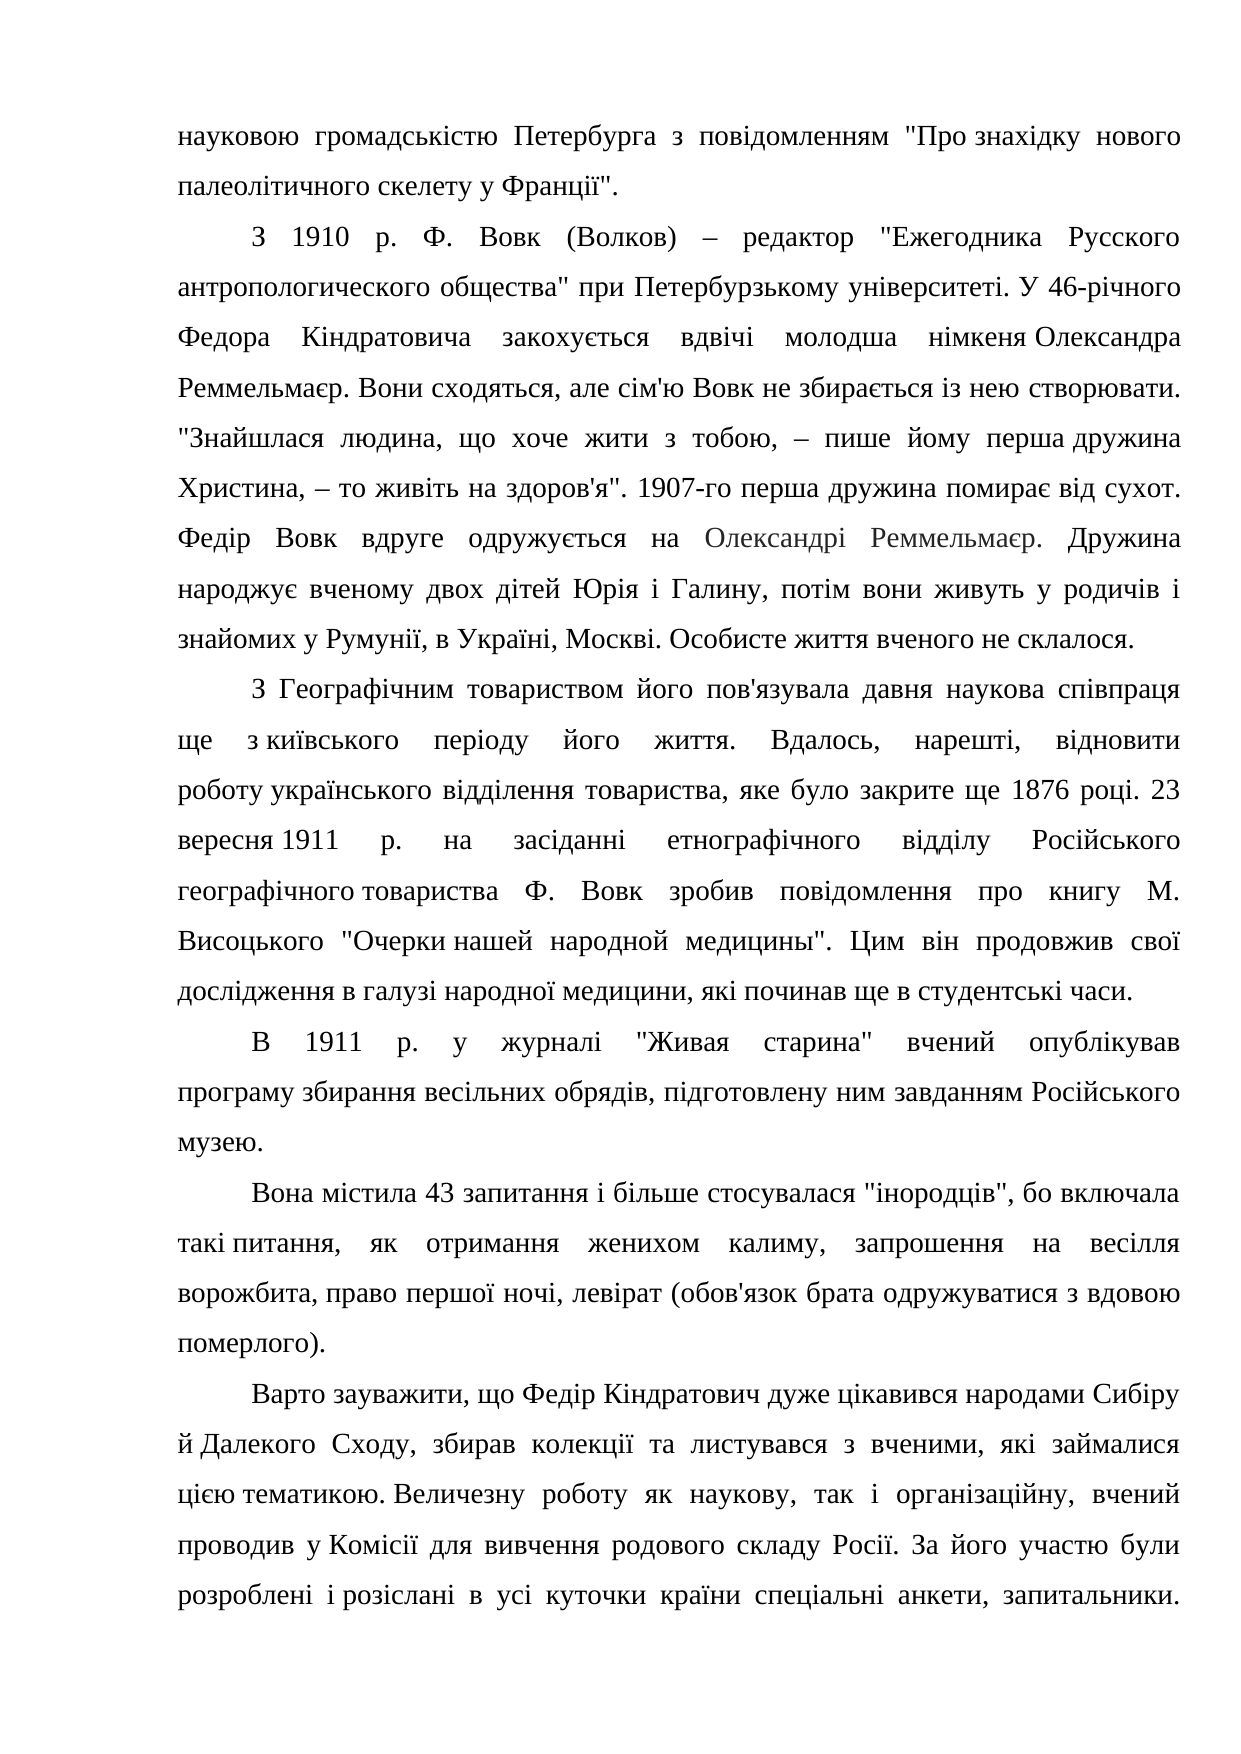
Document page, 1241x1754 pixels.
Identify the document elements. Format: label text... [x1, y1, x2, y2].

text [177, 118, 1181, 202]
text З 1910 р. Ф. Вовк (Волков) – редактор "Ежегодника Русского антропологического общества" при Петербурзькому університеті. У 46-річного Федора Кіндратовича закохується вдвічі молодша німкеня Олександра Реммельмаєр. Вони сходяться, але сім'ю Вовк не збирається із нею створювати. "Знайшлася людина, що хоче жити з тобою, – пише йому перша дружина Христина, – то живіть на здоров'я". 1907-го перша дружина помирає від сухот. Федір Вовк вдруге одружується на Олександрі Реммельмаєр. Дружина народжує вченому двох дітей Юрія і Галину, потім вони живуть у родичів і знайомих у Румунії, в Україні, Москві. Особисте життя вченого не склалося. [177, 219, 1181, 655]
text З Географічним товариством його пов'язувала давня наукова співпраця ще з київського періоду його життя. Вдалось, нарешті, відновити роботу українського відділення товариства, яке було закрите ще 1876 році. 23 вересня 1911 р. на засіданні етнографічного відділу Російського географічного товариства Ф. Вовк зробив повідомлення про книгу М. Висоцького "Очерки нашей народной медицины". Цим він продовжив свої дослідження в галузі народної медицини, які починав ще в студентські часи. [177, 672, 1181, 1007]
text Вона містила 43 запитання і більше стосувалася "інородців", бо включала такі питання, як отримання женихом калиму, запрошення на весілля ворожбита, право першої ночі, левірат (обов'язок брата одружуватися з вдовою померлого). [177, 1175, 1181, 1359]
text В 1911 р. у журналі "Живая старина" вчений опублікував програму збирання весільних обрядів, підготовлену ним завданням Російського музею. [177, 1024, 1181, 1158]
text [177, 1376, 1181, 1611]
